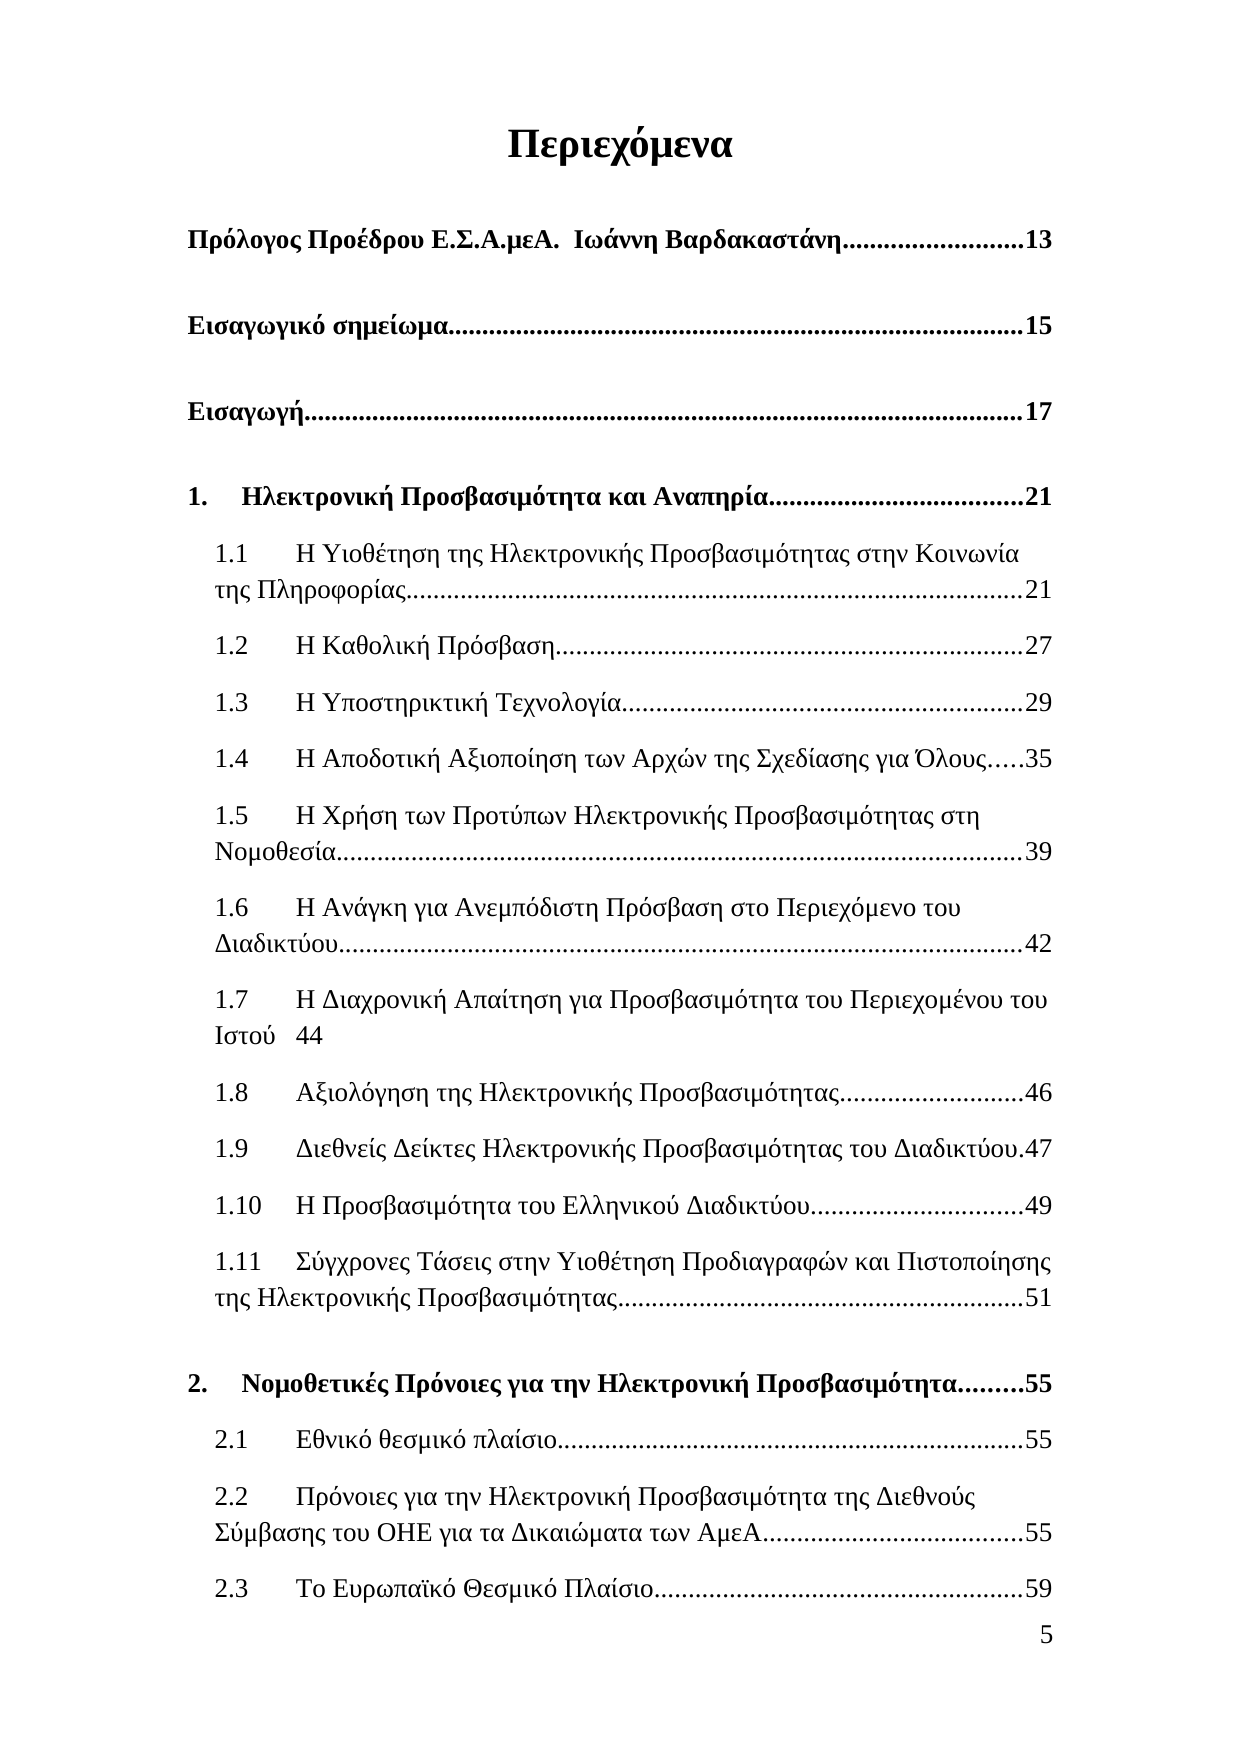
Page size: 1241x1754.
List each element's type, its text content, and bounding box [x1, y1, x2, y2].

text 1.2 Η Καθολική Πρόσβαση 27 [214, 629, 1053, 660]
text Περιεχόμενα [187, 118, 1053, 166]
text 1.4 Η Αποδοτική Αξιοποίηση των Αρχών της Σχεδίασης για Όλους 35 [214, 742, 1053, 773]
text 2. Νομοθετικές Πρόνοιες για την Ηλεκτρονική Προσβασιμότητα 55 [187, 1367, 1053, 1398]
text 1.3 Η Υποστηρικτική Τεχνολογία 29 [214, 686, 1053, 717]
text 2.2 Πρόνοιες για την Ηλεκτρονική Προσβασιμότητα της Διεθνούς Σύμβασης του ΟΗΕ για τα Δικαιώματα των ΑμεΑ 55 [214, 1480, 1053, 1547]
text Πρόλογος Προέδρου Ε.Σ.Α.μεΑ. Ιωάννη Βαρδακαστάνη 13 [187, 223, 1053, 254]
text 1.11 Σύγχρονες Τάσεις στην Υιοθέτηση Προδιαγραφών και Πιστοποίησης της Ηλεκτρονικής Προσβασιμότητας 51 [214, 1246, 1053, 1312]
text 1.8 Αξιολόγηση της Ηλεκτρονικής Προσβασιμότητας 46 [214, 1076, 1053, 1107]
text 1.5 Η Χρήση των Προτύπων Ηλεκτρονικής Προσβασιμότητας στη Νομοθεσία 39 [214, 799, 1053, 866]
text 1. Ηλεκτρονική Προσβασιμότητα και Αναπηρία 21 [187, 480, 1053, 512]
text 1.9 Διεθνείς Δείκτες Ηλεκτρονικής Προσβασιμότητας του Διαδικτύου 47 [214, 1132, 1053, 1163]
text Εισαγωγή 17 [187, 395, 1053, 426]
text 1.7 Η Διαχρονική Απαίτηση για Προσβασιμότητα του Περιεχομένου του Ιστού 44 [214, 983, 1053, 1050]
text 1.1 Η Υιοθέτηση της Ηλεκτρονικής Προσβασιμότητας στην Κοινωνία της Πληροφορίας 21 [214, 537, 1053, 604]
text Εισαγωγικό σημείωμα 15 [187, 309, 1053, 340]
text 1.6 Η Ανάγκη για Ανεμπόδιστη Πρόσβαση στο Περιεχόμενο του Διαδικτύου 42 [214, 891, 1053, 958]
text 2.3 Το Ευρωπαϊκό Θεσμικό Πλαίσιο 59 [214, 1572, 1053, 1603]
text 1.10 Η Προσβασιμότητα του Ελληνικού Διαδικτύου 49 [214, 1189, 1053, 1220]
text 2.1 Εθνικό θεσμικό πλαίσιο 55 [214, 1423, 1053, 1455]
